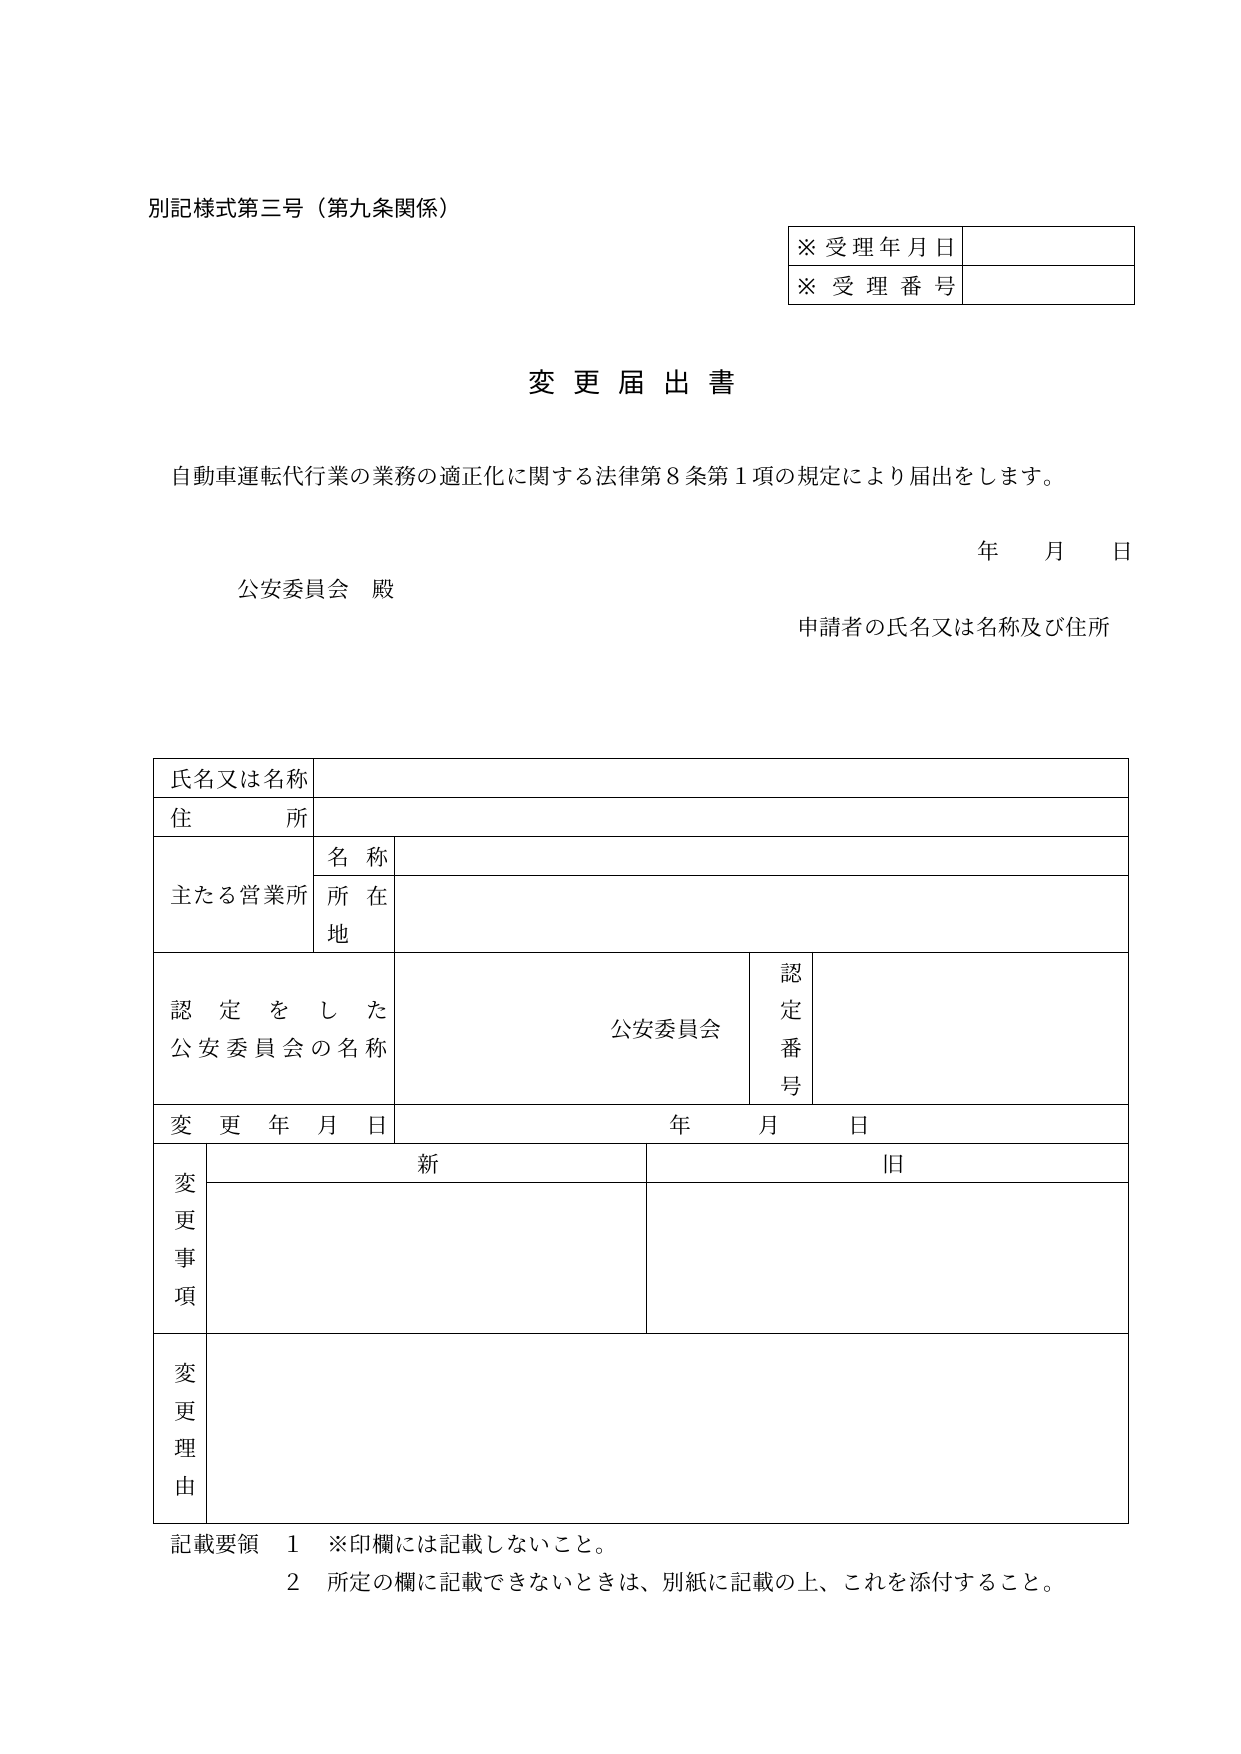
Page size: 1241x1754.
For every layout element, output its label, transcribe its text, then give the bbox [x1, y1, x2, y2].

table_cell 所在地 [314, 876, 394, 952]
text 公安委員会 殿 [148, 569, 1133, 607]
table_header [963, 227, 1134, 265]
table_cell 変更事項 [154, 1144, 206, 1333]
text 年 月 日 [148, 531, 1133, 569]
table_header 氏名又は名称 [154, 759, 313, 797]
table_cell ※受理番号 [789, 266, 962, 303]
table_cell [963, 266, 1134, 303]
text 自動車運転代行業の業務の適正化に関する法律第８条第１項の規定により届出をします。 [148, 456, 1133, 494]
table_cell 新 [207, 1144, 646, 1182]
text 申請者の氏名又は名称及び住所 [148, 607, 1133, 645]
table_cell 年 月 日 [395, 1105, 1128, 1143]
text 別記様式第三号（第九条関係） [148, 188, 1133, 226]
table_cell [395, 876, 1128, 952]
text 記載要領 １ ※印欄には記載しないこと。 [148, 1524, 1133, 1562]
table_cell [207, 1334, 1128, 1523]
table_cell 公安委員会 [395, 953, 749, 1104]
table_cell 変更理由 [154, 1334, 206, 1523]
text ２ 所定の欄に記載できないときは、別紙に記載の上、これを添付すること。 [148, 1562, 1133, 1599]
table_cell 認定をした 公安委員会の名称 [154, 953, 394, 1104]
table_cell 名称 [314, 837, 394, 875]
table_cell 認定 番号 [750, 953, 812, 1104]
table_cell [813, 953, 1128, 1104]
table_cell [207, 1183, 646, 1333]
table_cell 主たる営業所 [154, 837, 313, 952]
table_cell [395, 837, 1128, 875]
table_header [314, 759, 1128, 797]
table_cell [647, 1183, 1128, 1333]
table_cell 変更年月日 [154, 1105, 394, 1143]
table_header ※受理年月日 [789, 227, 962, 265]
table_cell 旧 [647, 1144, 1128, 1182]
text 変更届出書 [148, 342, 1133, 418]
table_cell 住 所 [154, 798, 313, 836]
table_cell [314, 798, 1128, 836]
